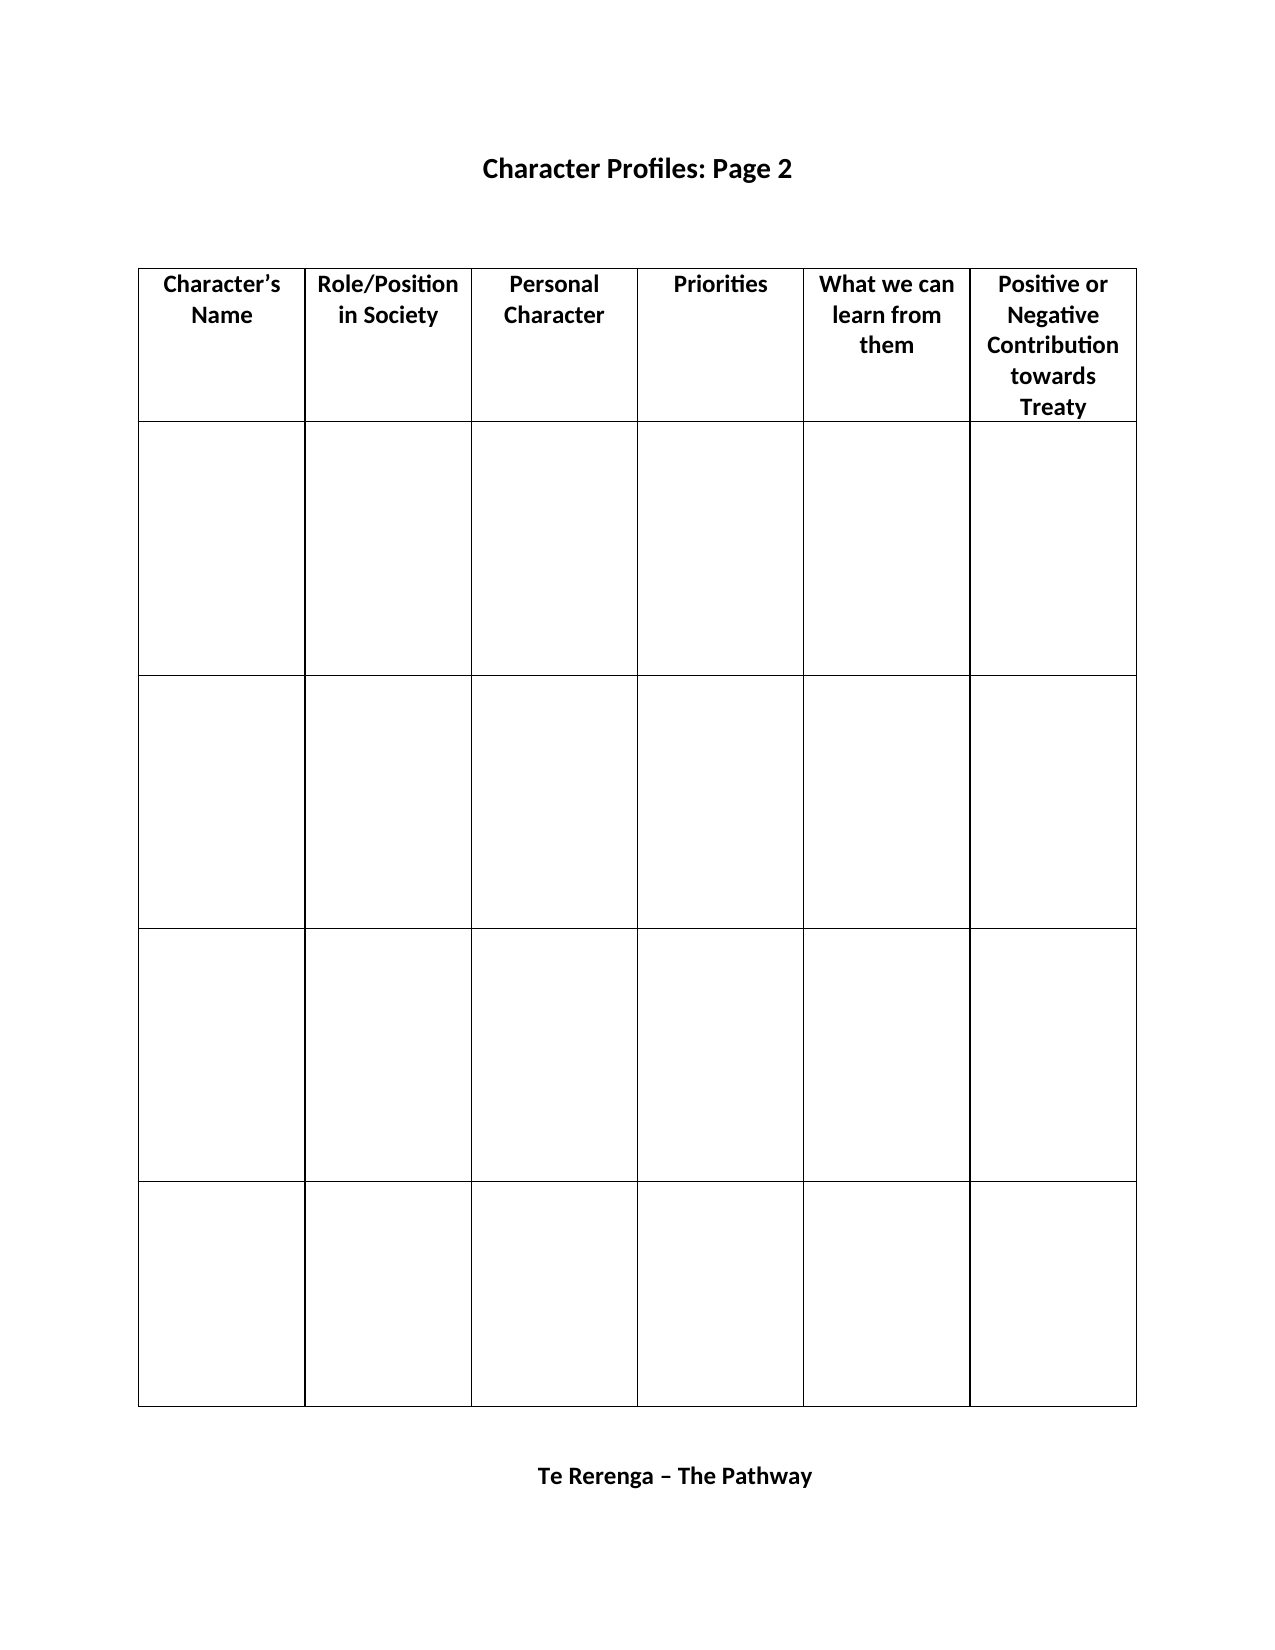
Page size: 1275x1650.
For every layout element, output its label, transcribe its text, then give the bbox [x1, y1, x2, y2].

table_cell [472, 929, 637, 1181]
table_cell [306, 929, 471, 1181]
table_cell [971, 1182, 1136, 1406]
table_cell [638, 422, 803, 674]
table_cell [638, 676, 803, 928]
list Te Rerenga – The Pathway [225, 1460, 1125, 1491]
table_cell [638, 929, 803, 1181]
table_header Personal Character [472, 269, 637, 421]
table_cell [804, 676, 969, 928]
table_cell [306, 1182, 471, 1406]
table_header Character’s Name [139, 269, 304, 421]
table_cell [804, 1182, 969, 1406]
table_cell [139, 422, 304, 674]
text Character Profiles: Page 2 [150, 150, 1125, 186]
table_cell [139, 676, 304, 928]
table_cell [638, 1182, 803, 1406]
table_cell [139, 1182, 304, 1406]
table_cell [971, 422, 1136, 674]
table_cell [804, 929, 969, 1181]
table_cell [472, 422, 637, 674]
table_cell [472, 1182, 637, 1406]
table_header Role/Position in Society [306, 269, 471, 421]
table_cell [472, 676, 637, 928]
table_cell [139, 929, 304, 1181]
table_header What we can learn from them [804, 269, 969, 421]
table_cell [971, 929, 1136, 1181]
table_cell [971, 676, 1136, 928]
table_cell [804, 422, 969, 674]
table_header Positive or Negative Contribution towards Treaty [971, 269, 1136, 421]
table_cell [306, 422, 471, 674]
table_cell [306, 676, 471, 928]
table_header Priorities [638, 269, 803, 421]
